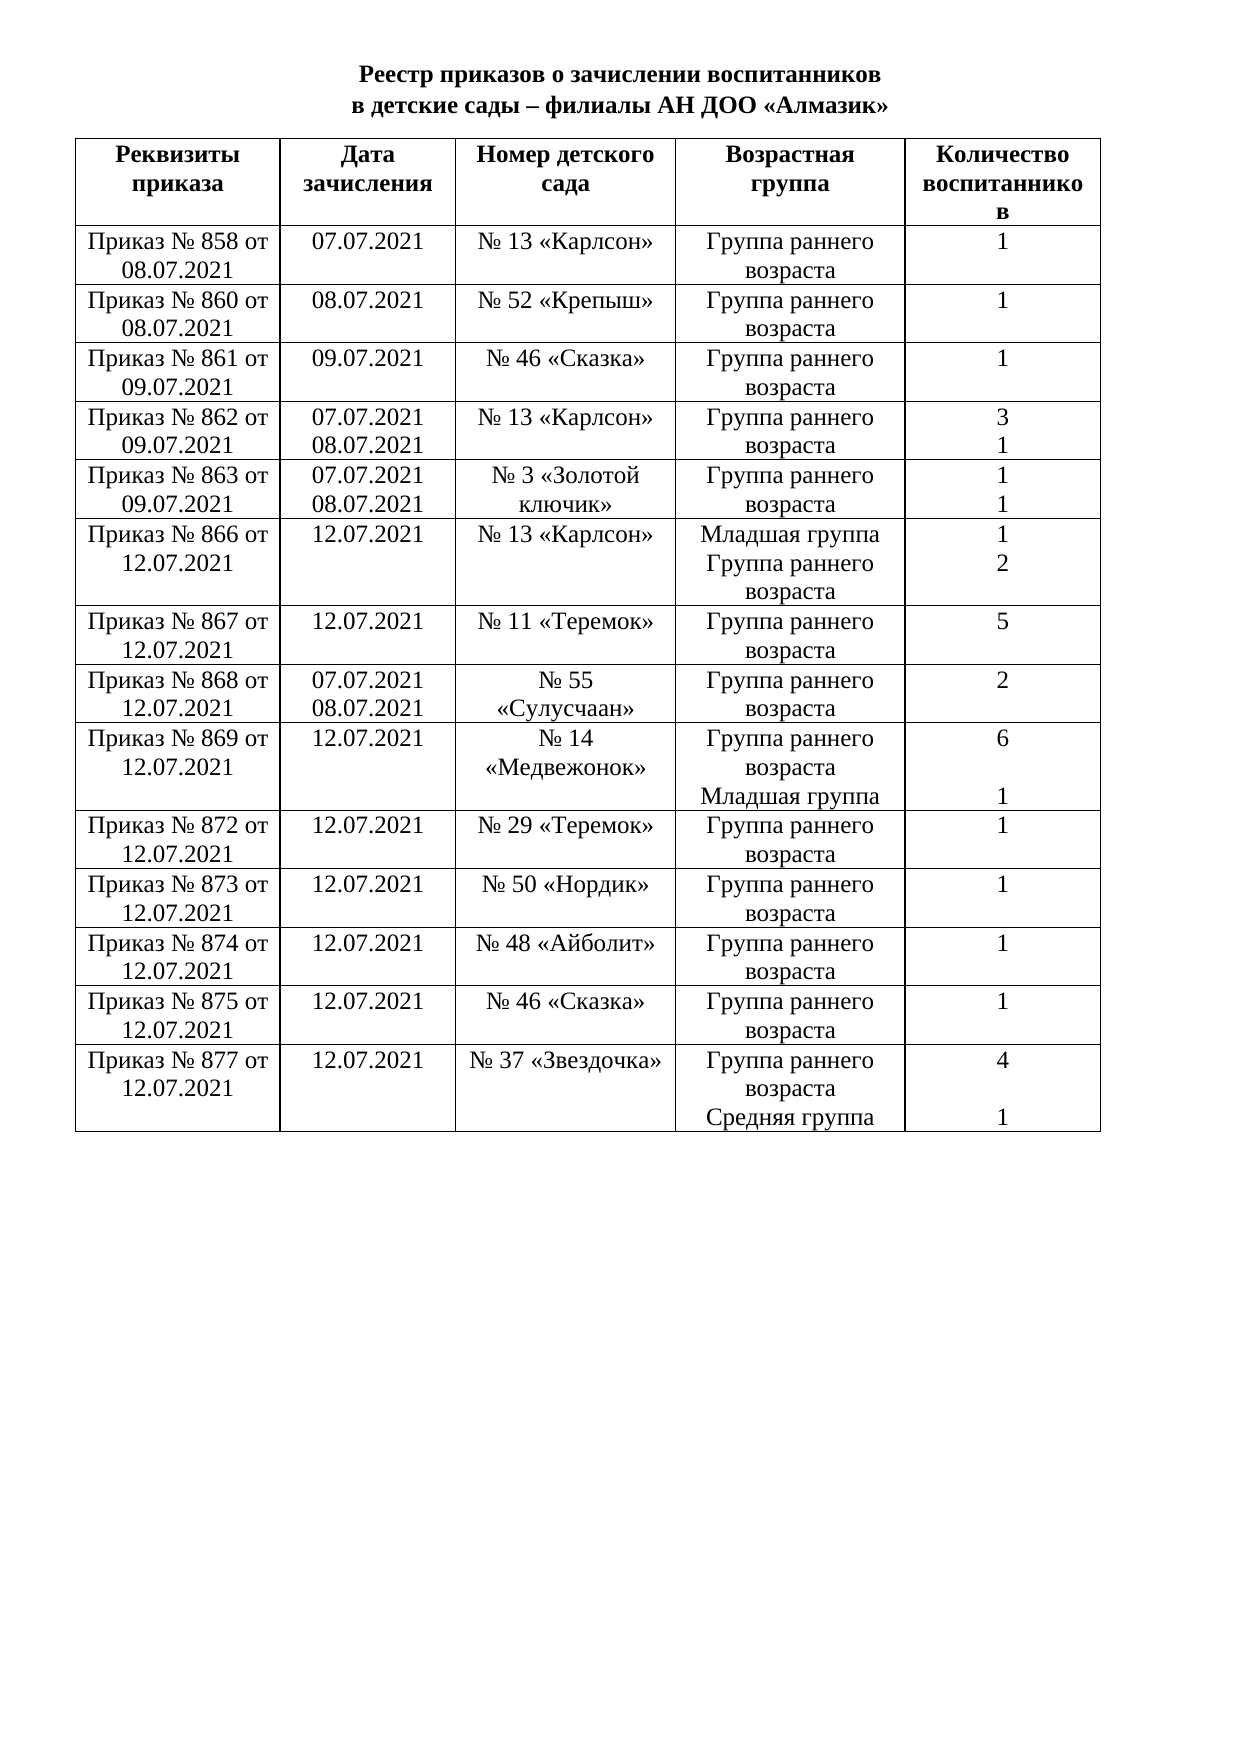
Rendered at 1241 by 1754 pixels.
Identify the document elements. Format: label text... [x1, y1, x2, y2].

table_cell 12.07.2021 [281, 928, 455, 985]
table_cell Приказ № 858 от 08.07.2021 [76, 226, 279, 284]
table_cell 12.07.2021 [281, 811, 455, 868]
table_cell Приказ № 875 от 12.07.2021 [76, 986, 279, 1044]
table_cell 1 [906, 811, 1100, 868]
table_cell 1 1 [906, 460, 1100, 518]
table_cell 1 [906, 226, 1100, 284]
table_cell 09.07.2021 [281, 343, 455, 401]
table_cell Приказ № 863 от 09.07.2021 [76, 460, 279, 518]
table_cell 1 [906, 869, 1100, 927]
table_cell Приказ № 866 от 12.07.2021 [76, 519, 279, 605]
table_cell 12.07.2021 [281, 519, 455, 605]
table_cell 2 [906, 665, 1100, 722]
table_cell № 13 «Карлсон» [456, 226, 675, 284]
table_cell 12.07.2021 [281, 1045, 455, 1131]
text Реестр приказов о зачислении воспитанников [75, 59, 1165, 88]
table_cell Младшая группа Группа раннего возраста [676, 519, 904, 605]
table_cell Приказ № 868 от 12.07.2021 [76, 665, 279, 722]
table_cell 1 [906, 343, 1100, 401]
table_cell № 50 «Нордик» [456, 869, 675, 927]
table_cell Приказ № 869 от 12.07.2021 [76, 723, 279, 809]
table_cell № 52 «Крепыш» [456, 285, 675, 342]
table_cell 12.07.2021 [281, 606, 455, 664]
table_cell Приказ № 862 от 09.07.2021 [76, 402, 279, 459]
table_cell № 29 «Теремок» [456, 811, 675, 868]
table_cell № 14 «Медвежонок» [456, 723, 675, 809]
table_cell № 37 «Звездочка» [456, 1045, 675, 1131]
table_cell Группа раннего возраста Младшая группа [676, 723, 904, 809]
table_cell Группа раннего возраста [676, 869, 904, 927]
table_cell Группа раннего возраста [676, 811, 904, 868]
table_cell 12.07.2021 [281, 869, 455, 927]
table_cell Группа раннего возраста [676, 402, 904, 459]
table_cell 08.07.2021 [281, 285, 455, 342]
table_cell 4 1 [906, 1045, 1100, 1131]
table_cell 07.07.2021 08.07.2021 [281, 460, 455, 518]
table_cell 07.07.2021 08.07.2021 [281, 402, 455, 459]
table_cell № 11 «Теремок» [456, 606, 675, 664]
table_cell 1 [906, 285, 1100, 342]
table_cell Группа раннего возраста [676, 343, 904, 401]
table_cell Приказ № 872 от 12.07.2021 [76, 811, 279, 868]
table_cell Приказ № 873 от 12.07.2021 [76, 869, 279, 927]
table_cell 07.07.2021 [281, 226, 455, 284]
table_cell 3 1 [906, 402, 1100, 459]
table_cell 07.07.2021 08.07.2021 [281, 665, 455, 722]
table_cell Приказ № 877 от 12.07.2021 [76, 1045, 279, 1131]
table_cell 5 [906, 606, 1100, 664]
table_cell Группа раннего возраста Средняя группа [676, 1045, 904, 1131]
table_header Возрастная группа [676, 139, 904, 225]
table_cell № 13 «Карлсон» [456, 519, 675, 605]
table_cell 12.07.2021 [281, 723, 455, 809]
table_cell Приказ № 860 от 08.07.2021 [76, 285, 279, 342]
table_cell № 48 «Айболит» [456, 928, 675, 985]
table_cell Приказ № 867 от 12.07.2021 [76, 606, 279, 664]
table_cell № 55 «Сулусчаан» [456, 665, 675, 722]
table_cell Группа раннего возраста [676, 460, 904, 518]
table_cell Группа раннего возраста [676, 986, 904, 1044]
table_cell Приказ № 874 от 12.07.2021 [76, 928, 279, 985]
table_cell 1 [906, 986, 1100, 1044]
table_header Реквизиты приказа [76, 139, 279, 225]
table_cell № 46 «Сказка» [456, 986, 675, 1044]
text в детские сады – филиалы АН ДОО «Алмазик» [75, 90, 1165, 119]
table_cell Приказ № 861 от 09.07.2021 [76, 343, 279, 401]
table_header Номер детского сада [456, 139, 675, 225]
table_cell Группа раннего возраста [676, 226, 904, 284]
table_header Дата зачисления [281, 139, 455, 225]
table_cell 6 1 [906, 723, 1100, 809]
table_cell № 46 «Сказка» [456, 343, 675, 401]
table_cell № 13 «Карлсон» [456, 402, 675, 459]
table_cell Группа раннего возраста [676, 606, 904, 664]
table_cell Группа раннего возраста [676, 928, 904, 985]
table_cell Группа раннего возраста [676, 285, 904, 342]
table_cell № 3 «Золотой ключик» [456, 460, 675, 518]
table_cell 1 [906, 928, 1100, 985]
table_cell 1 2 [906, 519, 1100, 605]
table_header Количество воспитанников [906, 139, 1100, 225]
table_cell 12.07.2021 [281, 986, 455, 1044]
table_cell Группа раннего возраста [676, 665, 904, 722]
